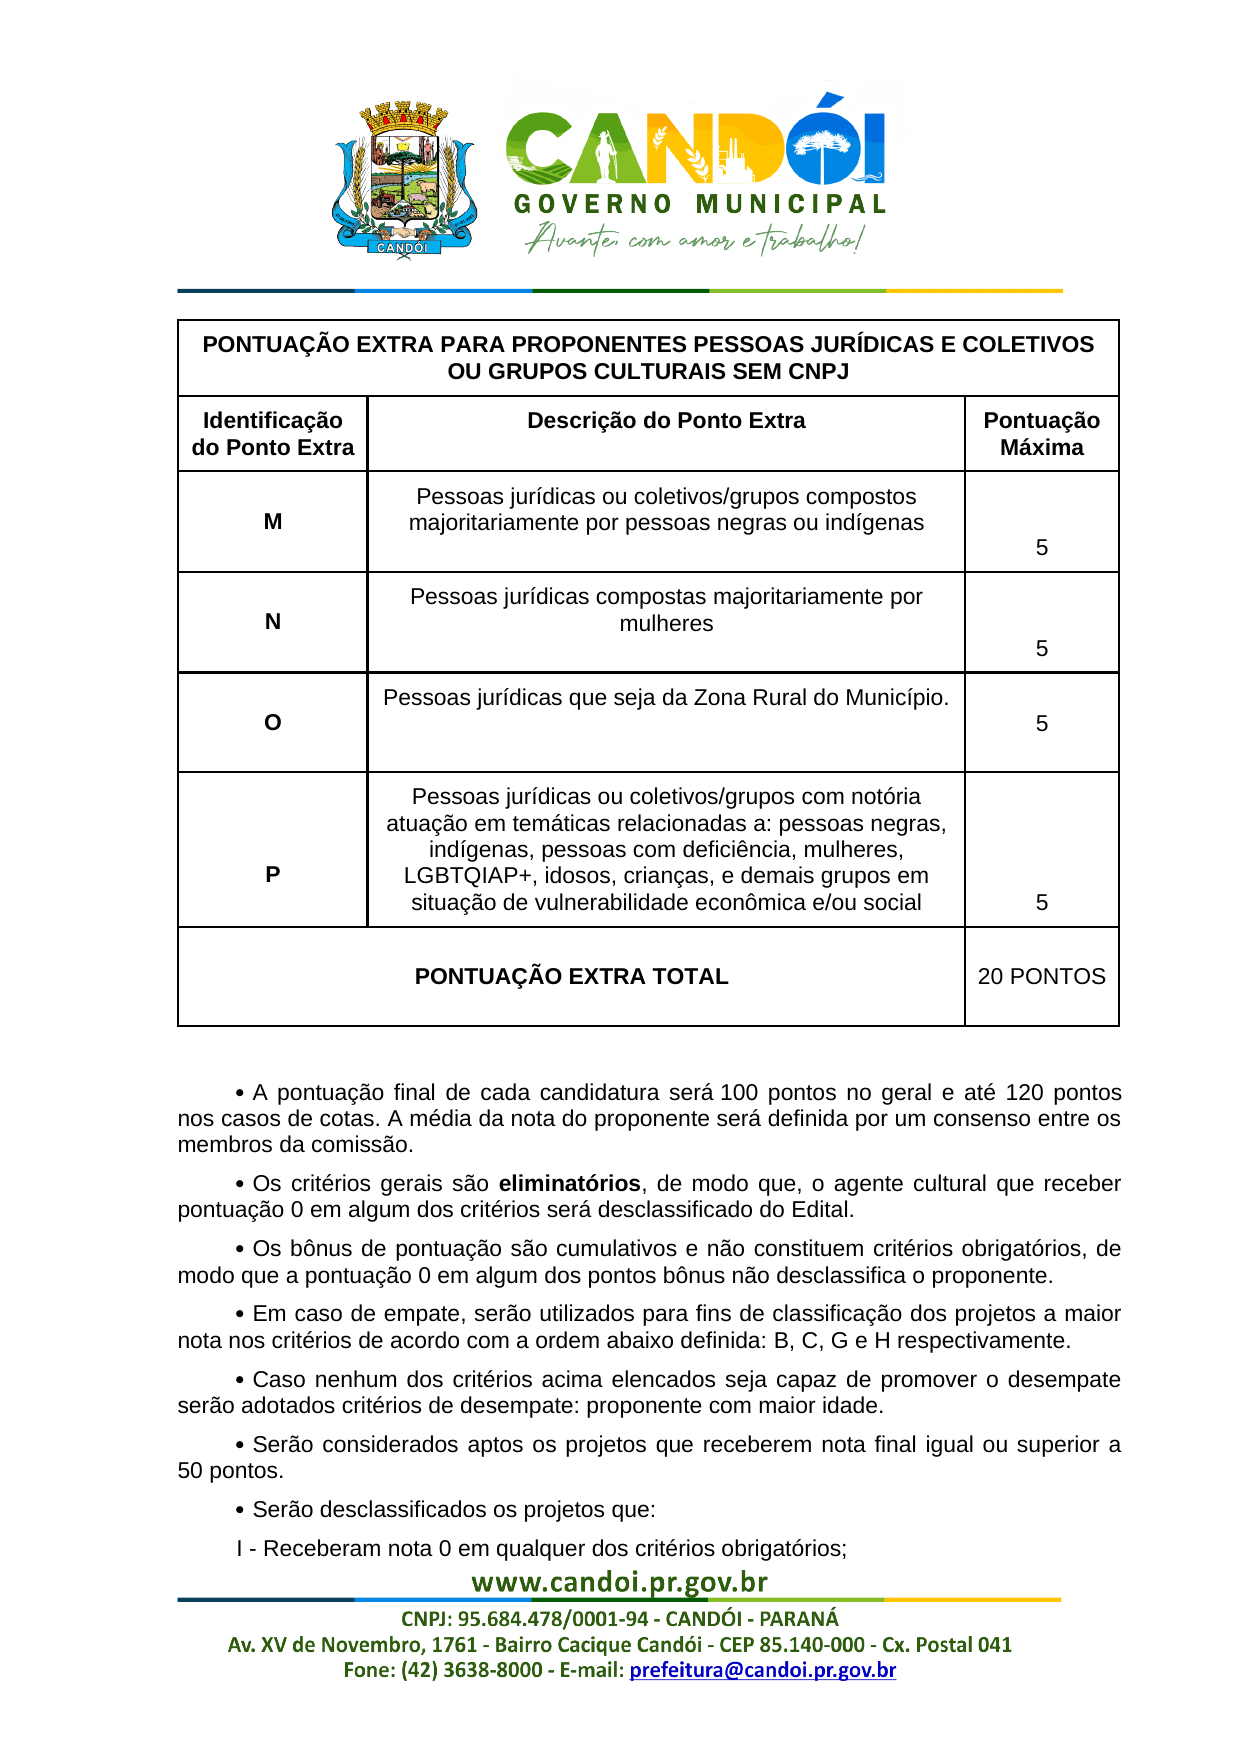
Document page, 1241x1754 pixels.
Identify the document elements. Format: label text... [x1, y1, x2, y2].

list Os critérios gerais são eliminatórios, de modo que, o agente cultural que receber pontuação 0 em algum dos critérios será desclassificado do Edital. [177, 1170, 1122, 1223]
list Serão considerados aptos os projetos que receberem nota final igual ou superior a 50 pontos. [177, 1431, 1122, 1483]
table_cell O [179, 674, 366, 771]
table_cell Pontuação Máxima [966, 397, 1118, 470]
table_cell Pessoas jurídicas que seja da Zona Rural do Município. [369, 674, 964, 771]
table_cell P [179, 773, 366, 926]
list Os bônus de pontuação são cumulativos e não constituem critérios obrigatórios, de modo que a pontuação 0 em algum dos pontos bônus não desclassifica o proponente. [177, 1235, 1122, 1288]
picture [177, 1570, 1062, 1681]
table_cell 5 [966, 773, 1118, 926]
list Serão desclassificados os projetos que: [177, 1496, 1122, 1522]
table_cell Descrição do Ponto Extra [369, 397, 964, 470]
table_cell N [179, 573, 366, 671]
picture [177, 73, 1063, 293]
list A pontuação final de cada candidatura será 100 pontos no geral e até 120 pontos nos casos de cotas. A média da nota do proponente será definida por um consenso entre os membros da comissão. [177, 1078, 1122, 1157]
table_cell Identificação do Ponto Extra [179, 397, 366, 470]
table_cell 5 [966, 674, 1118, 771]
table_cell 5 [966, 472, 1118, 571]
text I - Receberam nota 0 em qualquer dos critérios obrigatórios; [177, 1535, 1122, 1561]
table_cell 20 PONTOS [966, 928, 1118, 1025]
table_cell 5 [966, 573, 1118, 671]
table_header PONTUAÇÃO EXTRA PARA PROPONENTES PESSOAS JURÍDICAS E COLETIVOS OU GRUPOS CULTURAIS SEM CNPJ [179, 321, 1118, 394]
table_cell PONTUAÇÃO EXTRA TOTAL [179, 928, 964, 1025]
table_cell Pessoas jurídicas ou coletivos/grupos compostos majoritariamente por pessoas negras ou indígenas [369, 472, 964, 571]
table_cell M [179, 472, 366, 571]
list Caso nenhum dos critérios acima elencados seja capaz de promover o desempate serão adotados critérios de desempate: proponente com maior idade. [177, 1366, 1122, 1418]
list Em caso de empate, serão utilizados para fins de classificação dos projetos a maior nota nos critérios de acordo com a ordem abaixo definida: B, C, G e H respectivamente. [177, 1300, 1122, 1353]
table_cell Pessoas jurídicas ou coletivos/grupos com notória atuação em temáticas relacionadas a: pessoas negras, indígenas, pessoas com deficiência, mulheres, LGBTQIAP+, idosos, crianças, e demais grupos em situação de vulnerabilidade econômica e/ou social [369, 773, 964, 926]
table_cell Pessoas jurídicas compostas majoritariamente por mulheres [369, 573, 964, 671]
